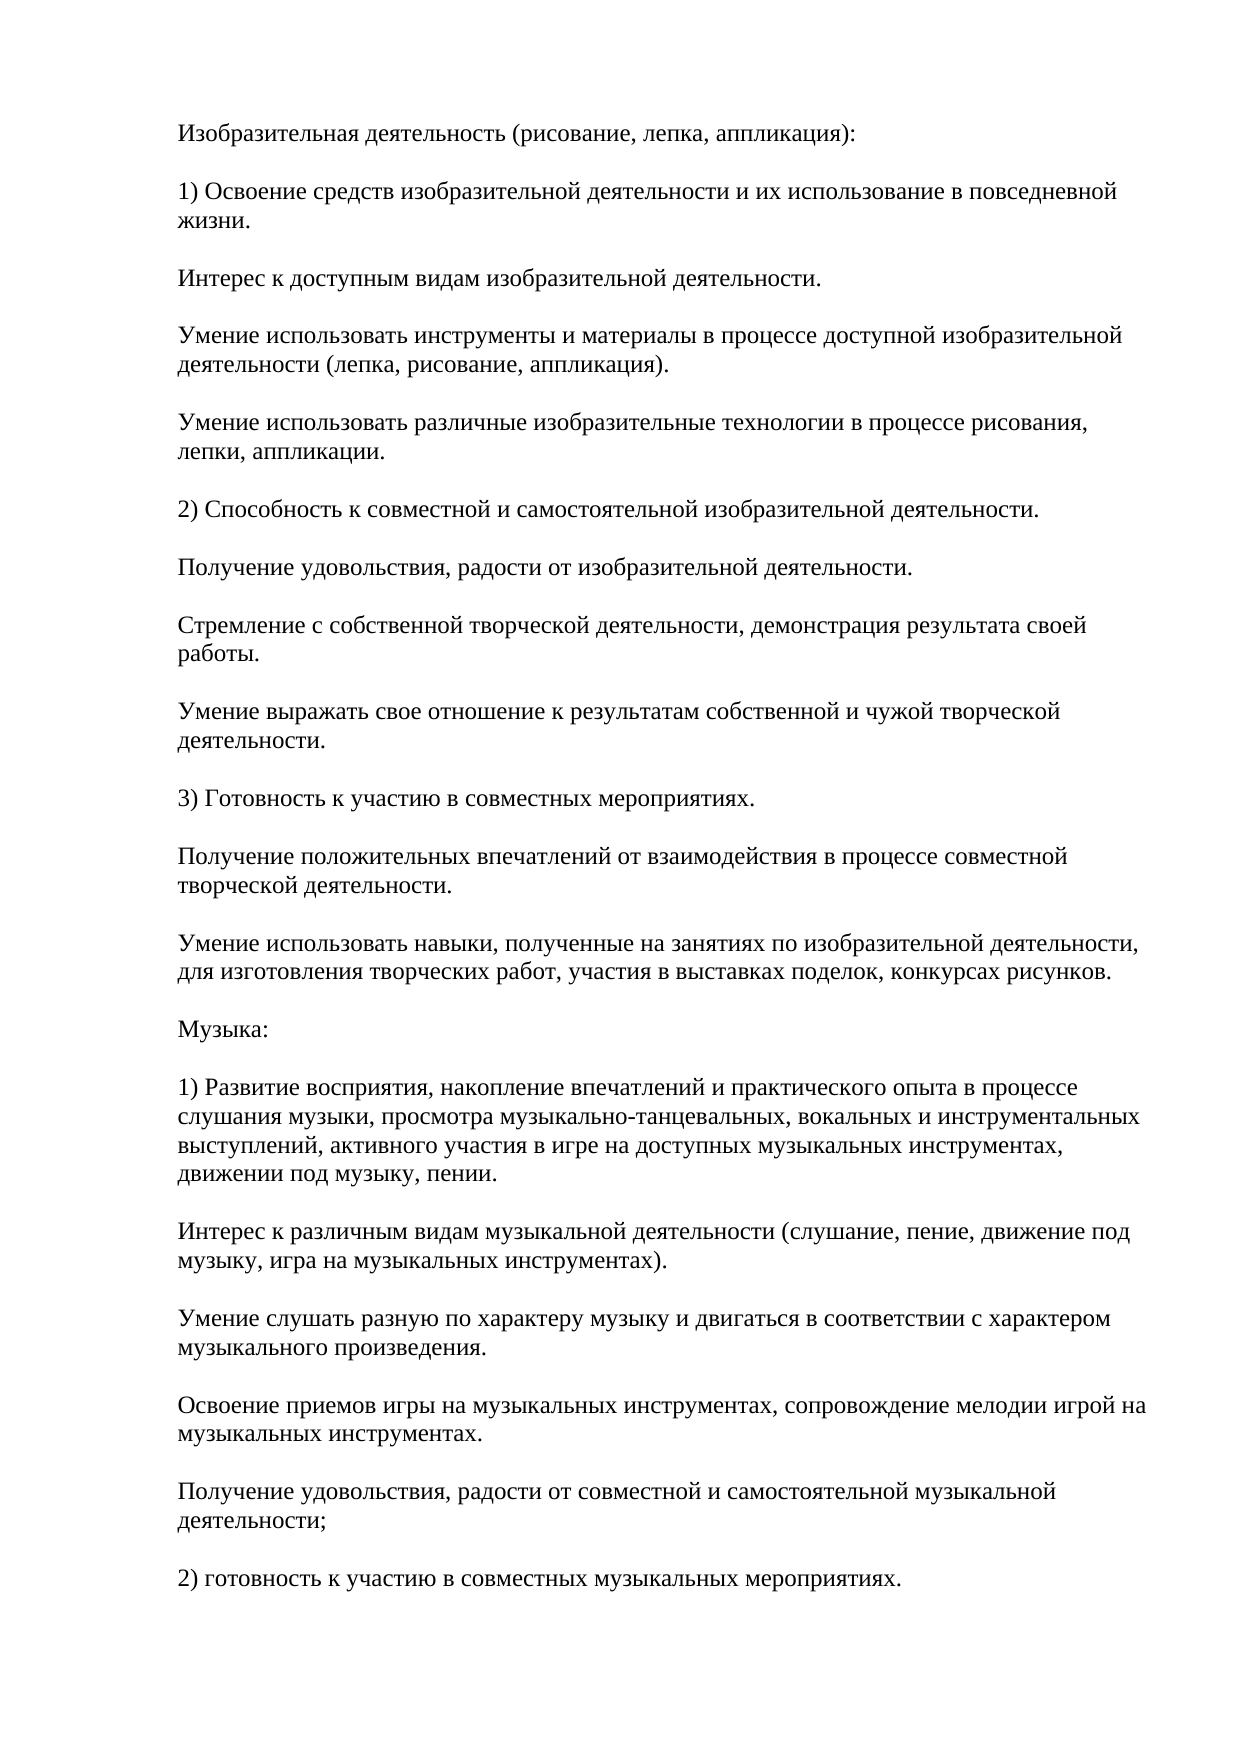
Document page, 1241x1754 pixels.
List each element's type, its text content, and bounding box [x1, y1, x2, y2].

text Изобразительная деятельность (рисование, лепка, аппликация): [177, 118, 1152, 147]
text 1) Освоение средств изобразительной деятельности и их использование в повседневной жизни. [177, 176, 1152, 233]
text Интерес к доступным видам изобразительной деятельности. [177, 263, 1152, 291]
text Интерес к различным видам музыкальной деятельности (слушание, пение, движение под музыку, игра на музыкальных инструментах). [177, 1216, 1152, 1274]
text Умение использовать различные изобразительные технологии в процессе рисования, лепки, аппликации. [177, 407, 1152, 465]
text Умение слушать разную по характеру музыку и двигаться в соответствии с характером музыкального произведения. [177, 1303, 1152, 1361]
text 3) Готовность к участию в совместных мероприятиях. [177, 783, 1152, 812]
text Умение использовать навыки, полученные на занятиях по изобразительной деятельности, для изготовления творческих работ, участия в выставках поделок, конкурсах рисунков. [177, 928, 1152, 985]
text Получение удовольствия, радости от изобразительной деятельности. [177, 552, 1152, 581]
text Умение выражать свое отношение к результатам собственной и чужой творческой деятельности. [177, 696, 1152, 754]
text Музыка: [177, 1014, 1152, 1043]
text 2) готовность к участию в совместных музыкальных мероприятиях. [177, 1563, 1152, 1592]
text 1) Развитие восприятия, накопление впечатлений и практического опыта в процессе слушания музыки, просмотра музыкально-танцевальных, вокальных и инструментальных выступлений, активного участия в игре на доступных музыкальных инструментах, движении под музыку, пении. [177, 1072, 1152, 1187]
text Получение положительных впечатлений от взаимодействия в процессе совместной творческой деятельности. [177, 841, 1152, 898]
text Стремление с собственной творческой деятельности, демонстрация результата своей работы. [177, 610, 1152, 667]
text Получение удовольствия, радости от совместной и самостоятельной музыкальной деятельности; [177, 1476, 1152, 1534]
text Освоение приемов игры на музыкальных инструментах, сопровождение мелодии игрой на музыкальных инструментах. [177, 1390, 1152, 1447]
text Умение использовать инструменты и материалы в процессе доступной изобразительной деятельности (лепка, рисование, аппликация). [177, 321, 1152, 378]
text 2) Способность к совместной и самостоятельной изобразительной деятельности. [177, 494, 1152, 523]
